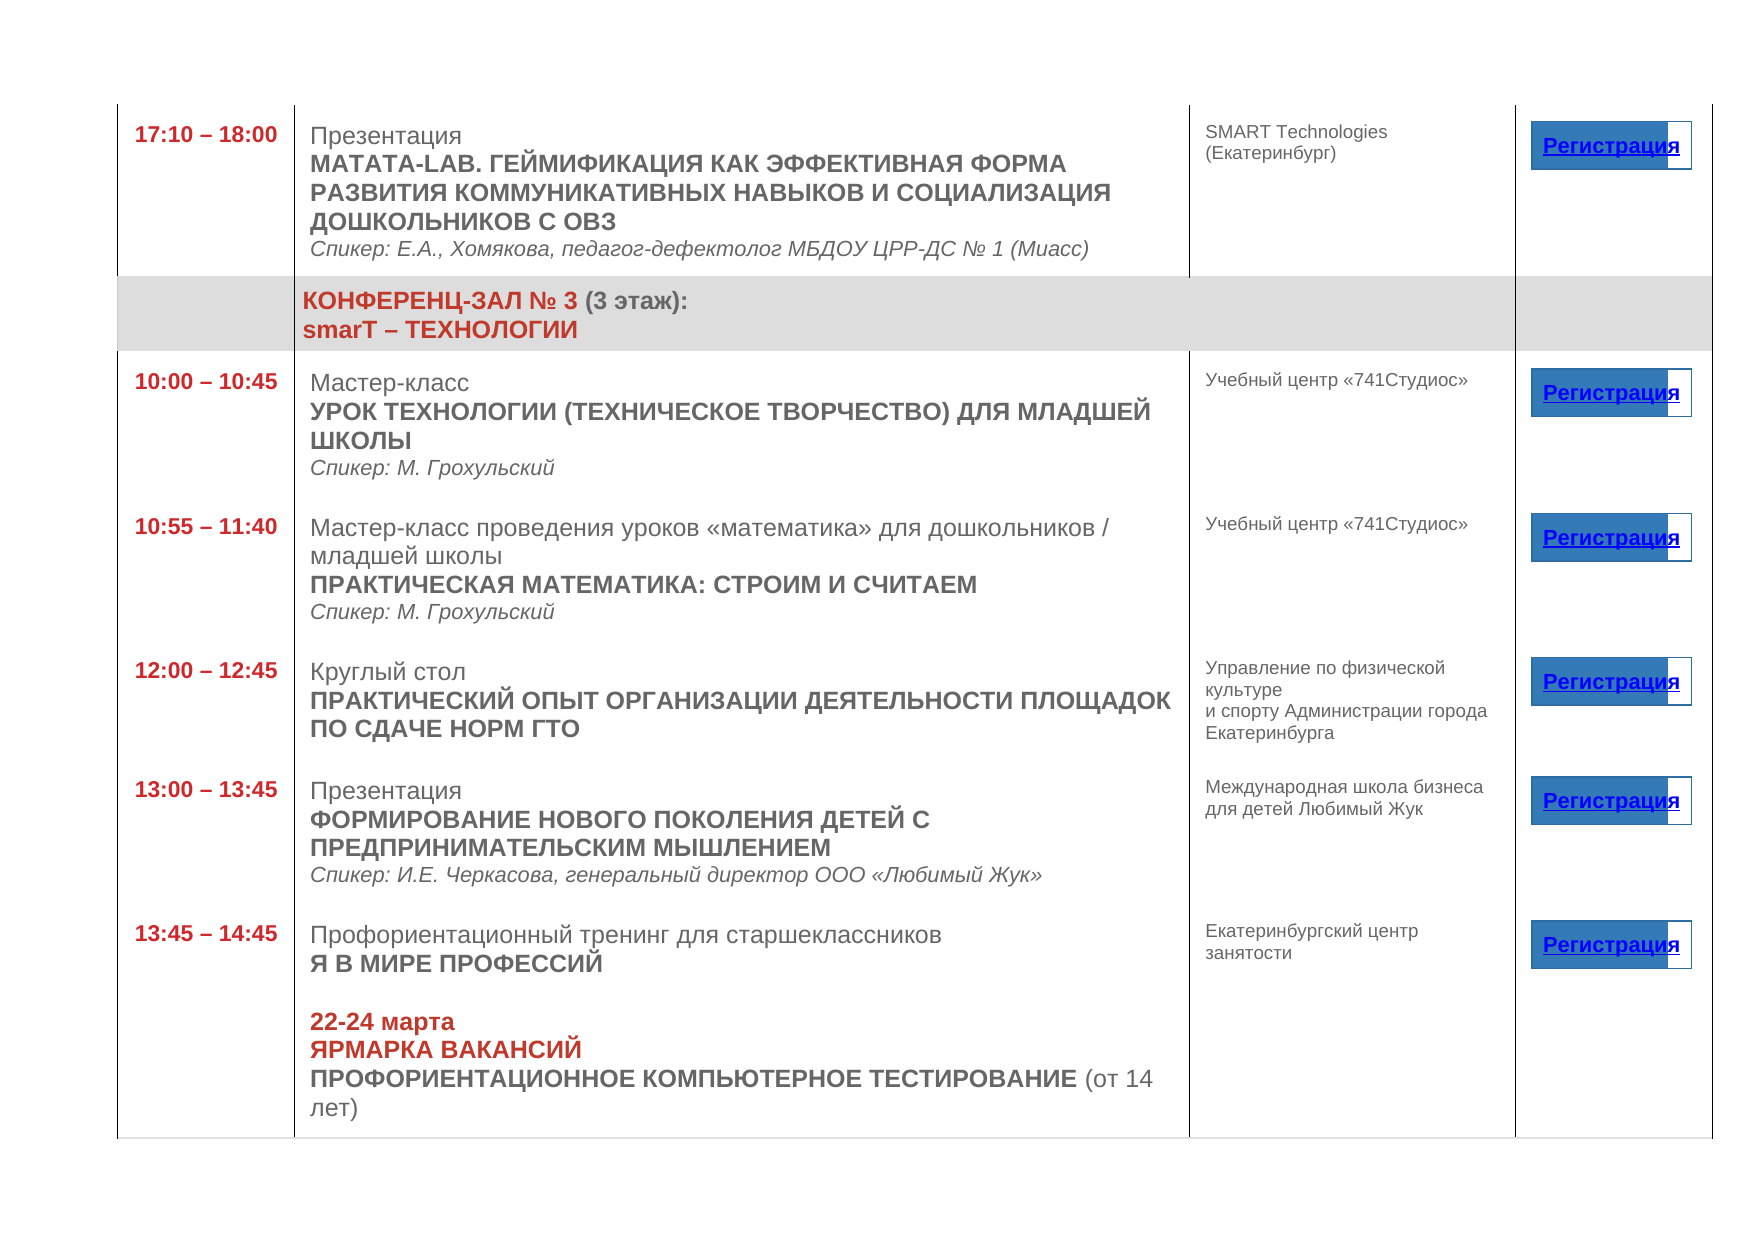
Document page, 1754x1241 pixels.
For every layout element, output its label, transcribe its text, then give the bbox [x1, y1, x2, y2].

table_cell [1190, 905, 1515, 1137]
table_cell Круглый стол ПРАКТИЧЕСКИЙ ОПЫТ ОРГАНИЗАЦИИ ДЕЯТЕЛЬНОСТИ ПЛОЩАДОК ПО СДАЧЕ НОРМ ГТО [295, 641, 1189, 759]
table_cell Мастер-класс проведения уроков «математика» для дошкольников / младшей школы ПРАКТИЧЕСКАЯ МАТЕМАТИКА: СТРОИМ И СЧИТАЕМ Спикер: М. Грохульский [295, 497, 1189, 640]
table_cell 10:00 – 10:45 [118, 353, 294, 495]
table_cell Управление по физической культуре и спорту Администрации города Екатеринбурга [1190, 641, 1515, 759]
table_cell КОНФЕРЕНЦ-ЗАЛ № 3 (3 этаж): smarT – ТЕХНОЛОГИИ [295, 278, 1515, 351]
table_cell SMART Technologies (Екатеринбург) [1190, 105, 1515, 276]
table_cell 17:10 – 18:00 [118, 105, 294, 276]
table_cell 13:45 – 14:45 [118, 905, 294, 1137]
table_cell Регистрация [1516, 759, 1712, 903]
table_cell Мастер-класс УРОК ТЕХНОЛОГИИ (ТЕХНИЧЕСКОЕ ТВОРЧЕСТВО) ДЛЯ МЛАДШЕЙ ШКОЛЫ Спикер: М. Грохульский [295, 353, 1189, 495]
table_cell 13:00 – 13:45 [118, 760, 294, 903]
table_cell [1516, 276, 1712, 351]
table_cell Презентация ФОРМИРОВАНИЕ НОВОГО ПОКОЛЕНИЯ ДЕТЕЙ С ПРЕДПРИНИМАТЕЛЬСКИМ МЫШЛЕНИЕМ Спикер: И.Е. Черкасова, генеральный директор ООО «Любимый Жук» [295, 760, 1189, 903]
table_cell Регистрация [1516, 105, 1712, 276]
table_cell Международная школа бизнеса для детей Любимый Жук [1190, 760, 1515, 903]
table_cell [295, 905, 1189, 1137]
table_cell Регистрация [1516, 351, 1712, 495]
table_cell Презентация MATATA-LAB. ГЕЙМИФИКАЦИЯ КАК ЭФФЕКТИВНАЯ ФОРМА РАЗВИТИЯ КОММУНИКАТИВНЫХ НАВЫКОВ И СОЦИАЛИЗАЦИЯ ДОШКОЛЬНИКОВ С ОВЗ Спикер: Е.А., Хомякова, педагог-дефектолог МБДОУ ЦРР-ДС № 1 (Миасс) [295, 105, 1189, 276]
table_cell Регистрация [1516, 640, 1712, 759]
table_cell 10:55 – 11:40 [118, 497, 294, 640]
table_cell Учебный центр «741Студиос» [1190, 497, 1515, 640]
table_cell [118, 278, 294, 351]
table_cell Учебный центр «741Студиос» [1190, 353, 1515, 495]
table_cell Регистрация [1516, 495, 1712, 640]
table_cell Регистрация [1516, 903, 1712, 1137]
table_cell 12:00 – 12:45 [118, 641, 294, 759]
